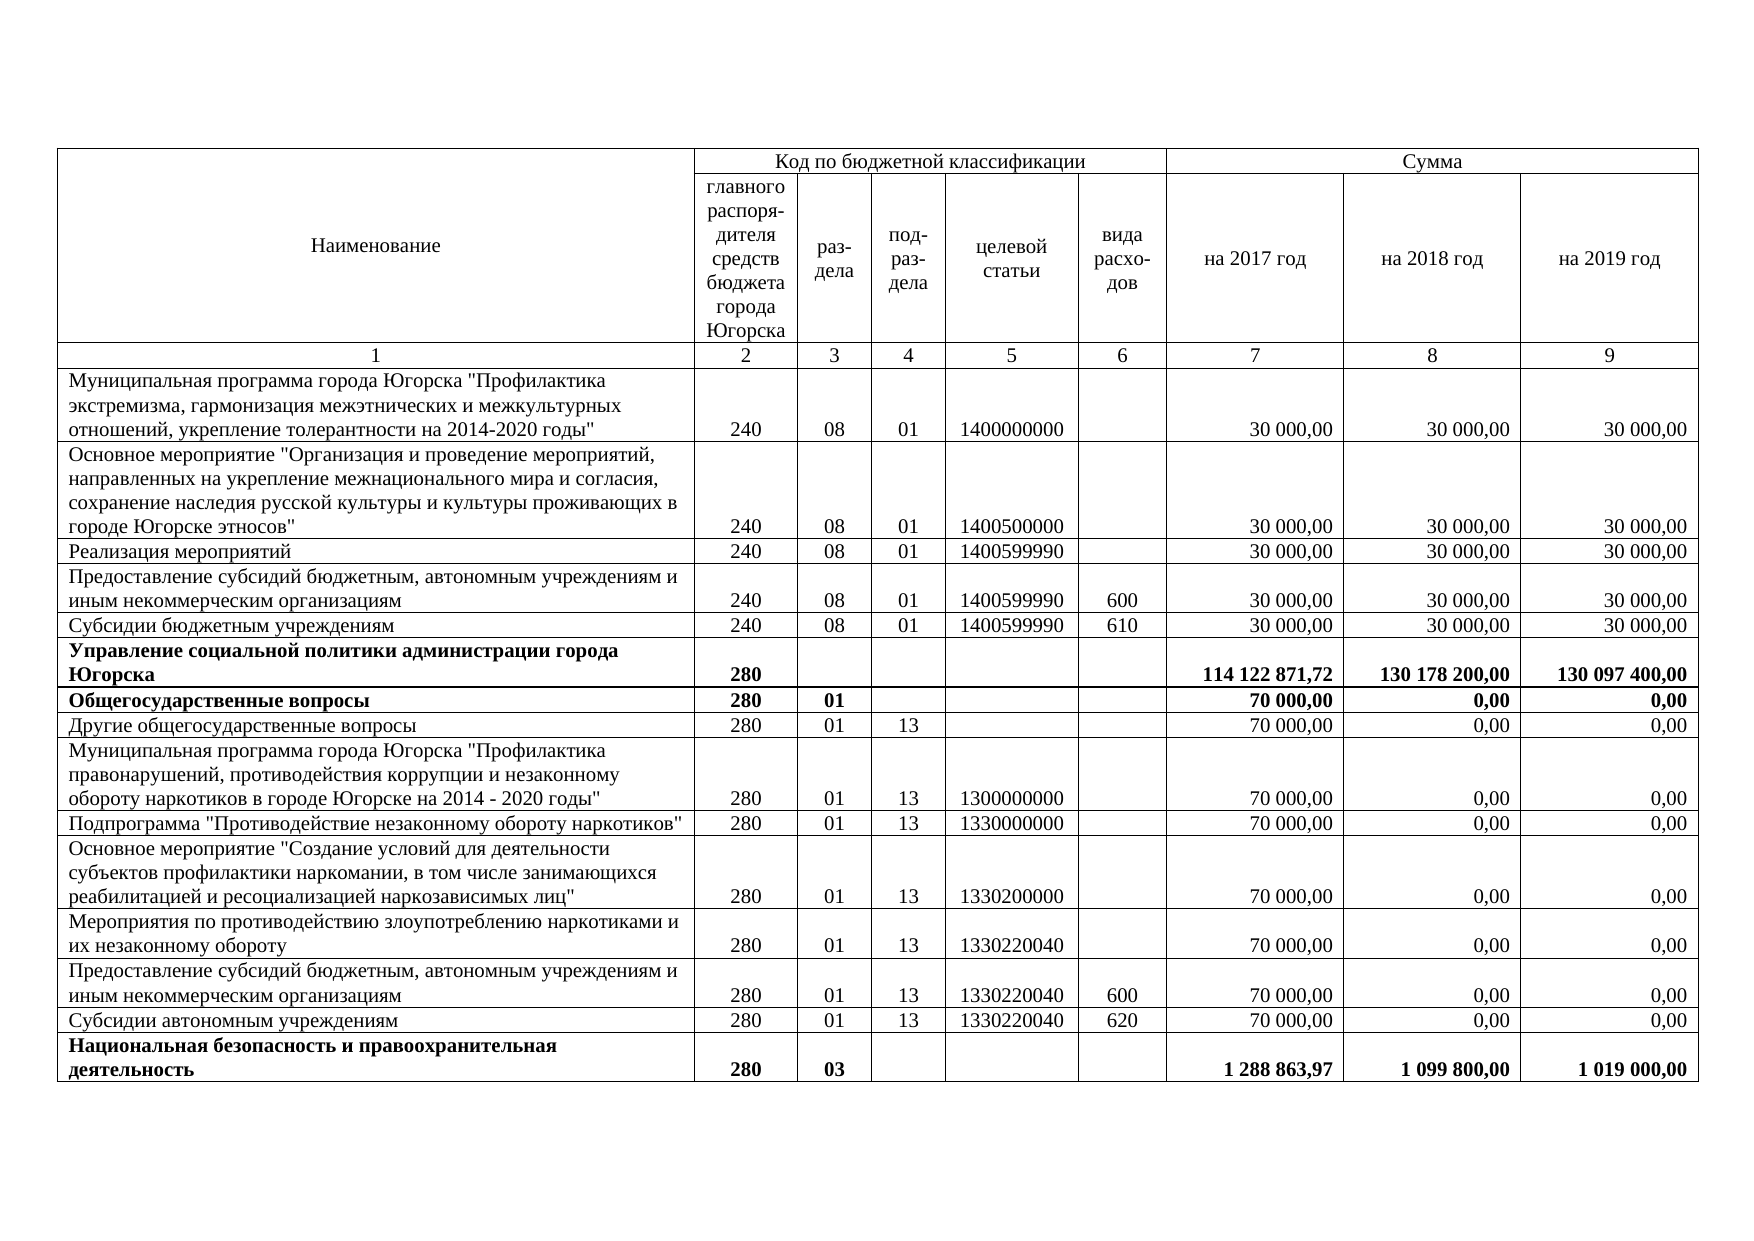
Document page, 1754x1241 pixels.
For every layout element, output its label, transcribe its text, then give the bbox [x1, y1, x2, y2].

table_cell целевой статьи [946, 174, 1078, 342]
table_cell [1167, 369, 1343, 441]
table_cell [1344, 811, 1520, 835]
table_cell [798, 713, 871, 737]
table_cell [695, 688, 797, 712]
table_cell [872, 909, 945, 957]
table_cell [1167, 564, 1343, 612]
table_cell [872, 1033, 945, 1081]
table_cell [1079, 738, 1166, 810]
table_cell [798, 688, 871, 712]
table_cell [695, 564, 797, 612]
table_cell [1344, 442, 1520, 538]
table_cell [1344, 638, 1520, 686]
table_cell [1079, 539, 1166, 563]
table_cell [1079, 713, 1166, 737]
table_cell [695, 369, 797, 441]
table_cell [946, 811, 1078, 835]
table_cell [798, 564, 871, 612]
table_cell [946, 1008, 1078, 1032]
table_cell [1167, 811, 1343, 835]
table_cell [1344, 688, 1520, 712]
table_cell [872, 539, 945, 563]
table_header Сумма [1167, 149, 1698, 173]
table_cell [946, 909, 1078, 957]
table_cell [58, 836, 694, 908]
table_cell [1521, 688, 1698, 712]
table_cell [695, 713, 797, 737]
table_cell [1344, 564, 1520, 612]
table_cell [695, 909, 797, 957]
table_cell на 2018 год [1344, 174, 1520, 342]
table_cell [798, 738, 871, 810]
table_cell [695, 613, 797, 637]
table_cell на 2019 год [1521, 174, 1698, 342]
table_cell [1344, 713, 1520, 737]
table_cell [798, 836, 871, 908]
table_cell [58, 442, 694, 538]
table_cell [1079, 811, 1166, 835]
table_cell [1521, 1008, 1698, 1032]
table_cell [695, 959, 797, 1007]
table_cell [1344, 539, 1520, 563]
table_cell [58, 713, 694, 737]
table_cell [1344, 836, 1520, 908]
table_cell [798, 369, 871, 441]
table_header Код по бюджетной классификации [695, 149, 1166, 173]
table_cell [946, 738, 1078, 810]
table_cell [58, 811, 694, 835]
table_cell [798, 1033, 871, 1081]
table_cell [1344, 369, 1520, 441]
table_cell 9 [1521, 343, 1698, 367]
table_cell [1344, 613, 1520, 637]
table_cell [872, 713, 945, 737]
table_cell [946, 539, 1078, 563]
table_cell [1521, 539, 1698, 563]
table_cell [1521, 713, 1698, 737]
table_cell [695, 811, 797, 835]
table_cell 3 [798, 343, 871, 367]
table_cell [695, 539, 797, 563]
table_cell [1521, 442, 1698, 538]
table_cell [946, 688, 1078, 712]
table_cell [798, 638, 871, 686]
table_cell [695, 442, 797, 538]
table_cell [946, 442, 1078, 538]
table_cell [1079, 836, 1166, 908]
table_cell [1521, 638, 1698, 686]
table_cell 8 [1344, 343, 1520, 367]
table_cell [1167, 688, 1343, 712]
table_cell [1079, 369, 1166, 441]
table_cell 7 [1167, 343, 1343, 367]
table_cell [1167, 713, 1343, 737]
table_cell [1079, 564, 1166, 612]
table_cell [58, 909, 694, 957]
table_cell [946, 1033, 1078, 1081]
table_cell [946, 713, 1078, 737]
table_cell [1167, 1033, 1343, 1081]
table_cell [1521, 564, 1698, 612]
table_cell 2 [695, 343, 797, 367]
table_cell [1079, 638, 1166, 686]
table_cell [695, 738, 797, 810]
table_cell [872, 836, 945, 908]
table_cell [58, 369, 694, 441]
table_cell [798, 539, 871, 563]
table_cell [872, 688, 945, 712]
table_cell 1 [58, 343, 694, 367]
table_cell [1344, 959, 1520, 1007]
table_cell раз-дела [798, 174, 871, 342]
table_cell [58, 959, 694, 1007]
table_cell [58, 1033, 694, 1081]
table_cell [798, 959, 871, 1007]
table_cell под-раз-дела [872, 174, 945, 342]
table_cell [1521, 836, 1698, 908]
table_cell 5 [946, 343, 1078, 367]
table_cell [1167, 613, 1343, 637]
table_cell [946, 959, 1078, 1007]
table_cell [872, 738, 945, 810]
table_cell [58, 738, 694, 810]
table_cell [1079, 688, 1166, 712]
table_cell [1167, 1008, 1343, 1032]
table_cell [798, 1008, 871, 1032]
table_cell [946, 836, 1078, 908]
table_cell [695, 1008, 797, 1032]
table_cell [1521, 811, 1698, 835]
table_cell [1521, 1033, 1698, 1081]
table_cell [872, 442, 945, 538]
table_cell 4 [872, 343, 945, 367]
table_cell главного распоря-дителя средств бюджета города Югорска [695, 174, 797, 342]
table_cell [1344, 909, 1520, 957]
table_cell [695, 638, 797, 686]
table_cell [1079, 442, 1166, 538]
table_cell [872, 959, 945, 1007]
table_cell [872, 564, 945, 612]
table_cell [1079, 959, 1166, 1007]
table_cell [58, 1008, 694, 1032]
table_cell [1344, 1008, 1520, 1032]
table_cell вида расхо-дов [1079, 174, 1166, 342]
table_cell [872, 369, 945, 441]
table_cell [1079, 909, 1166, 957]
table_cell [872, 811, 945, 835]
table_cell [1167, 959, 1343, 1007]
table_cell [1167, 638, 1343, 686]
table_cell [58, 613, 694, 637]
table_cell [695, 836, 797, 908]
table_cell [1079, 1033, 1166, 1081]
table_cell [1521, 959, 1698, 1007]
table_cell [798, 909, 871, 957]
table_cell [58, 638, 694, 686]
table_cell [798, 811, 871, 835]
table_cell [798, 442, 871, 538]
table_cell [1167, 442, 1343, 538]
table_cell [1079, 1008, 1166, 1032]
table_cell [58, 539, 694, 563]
table_cell на 2017 год [1167, 174, 1343, 342]
table_header Наименование [58, 149, 694, 342]
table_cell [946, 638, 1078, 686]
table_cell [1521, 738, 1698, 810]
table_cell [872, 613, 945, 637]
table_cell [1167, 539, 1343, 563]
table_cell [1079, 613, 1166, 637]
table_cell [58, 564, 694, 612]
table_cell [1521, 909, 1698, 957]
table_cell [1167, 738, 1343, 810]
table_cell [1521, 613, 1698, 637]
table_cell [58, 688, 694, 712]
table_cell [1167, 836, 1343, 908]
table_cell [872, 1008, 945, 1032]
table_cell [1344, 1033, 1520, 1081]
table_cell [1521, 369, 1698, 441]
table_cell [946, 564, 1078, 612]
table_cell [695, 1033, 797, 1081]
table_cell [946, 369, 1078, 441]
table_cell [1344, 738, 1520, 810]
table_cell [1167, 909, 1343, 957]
table_cell 6 [1079, 343, 1166, 367]
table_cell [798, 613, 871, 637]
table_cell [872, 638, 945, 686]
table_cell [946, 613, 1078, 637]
